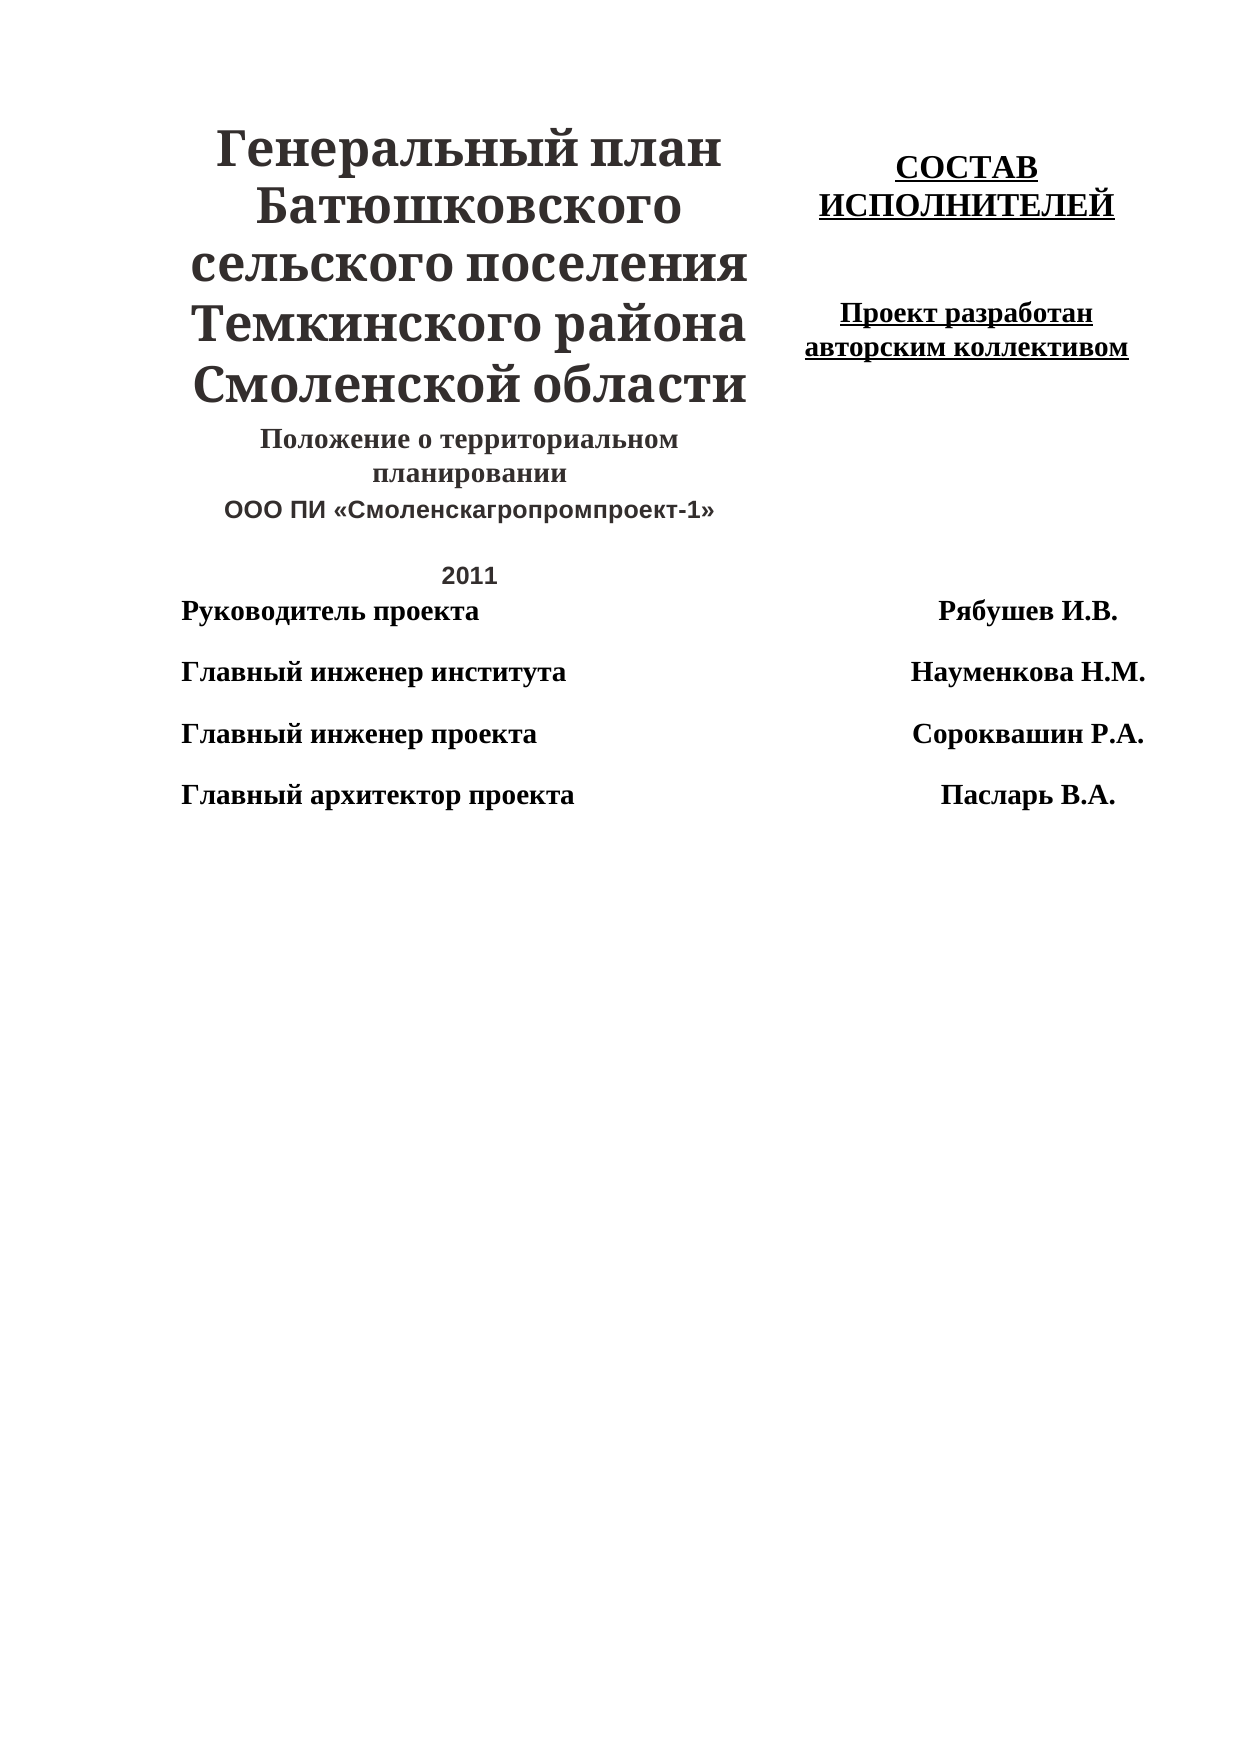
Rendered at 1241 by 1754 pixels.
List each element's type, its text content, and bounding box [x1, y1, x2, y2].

text СОСТАВ ИСПОЛНИТЕЛЕЙ [762, 147, 1152, 223]
table_cell 2011 [177, 526, 762, 593]
text Проект разработан авторским коллективом [762, 295, 1152, 362]
table_cell ООО ПИ «Смоленскагропромпроект-1» [177, 491, 762, 526]
table_header Рябушев И.В. Науменкова Н.М. Сороквашин Р.А. Пасларь В.А. [882, 593, 1174, 1315]
table_header Руководитель проекта Главный инженер института Главный инженер проекта Главный архитектор проекта [170, 593, 882, 1315]
table_header Генеральный план Батюшковского сельского поселения Темкинского района Смоленской области [177, 118, 762, 418]
table_cell Положение о территориальном планировании [177, 418, 762, 491]
